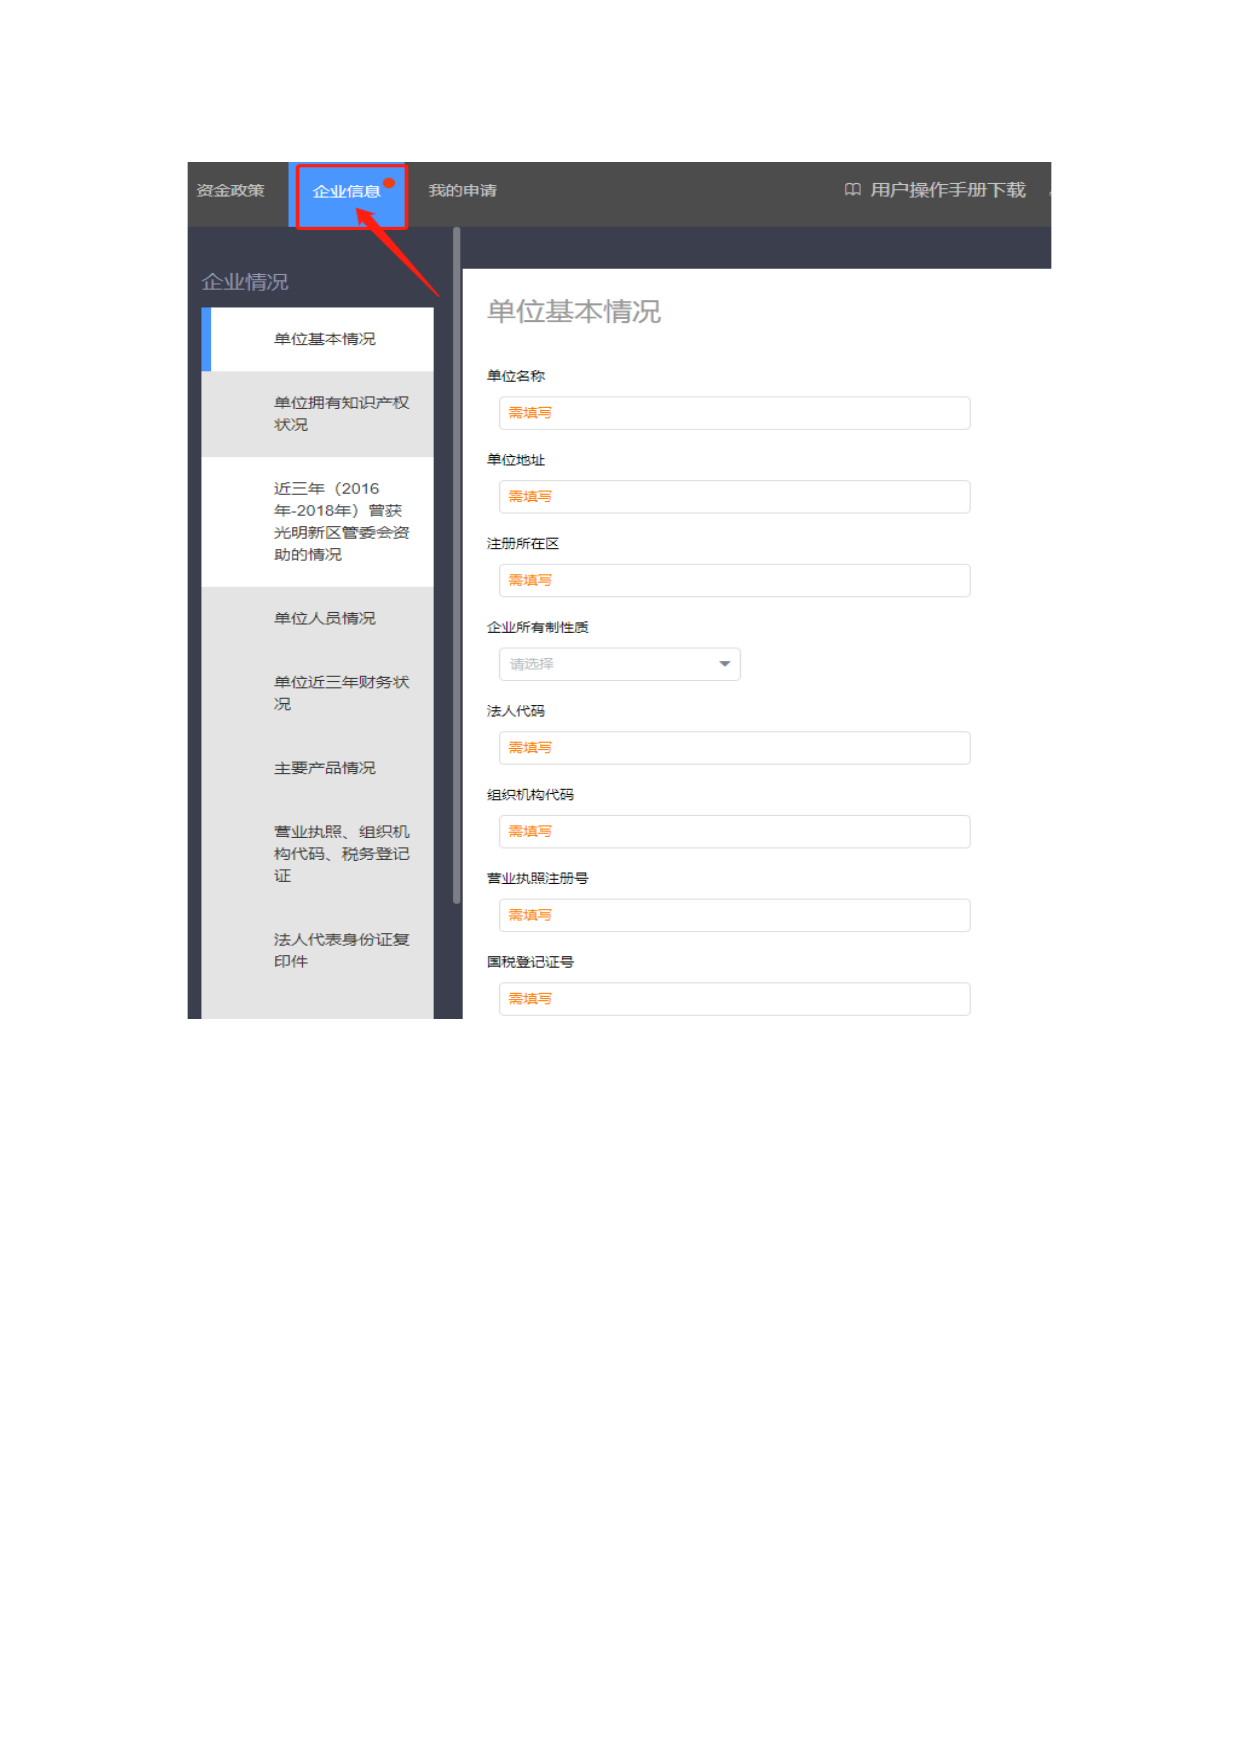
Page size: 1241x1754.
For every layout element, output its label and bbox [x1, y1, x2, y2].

picture [187, 162, 1052, 1019]
